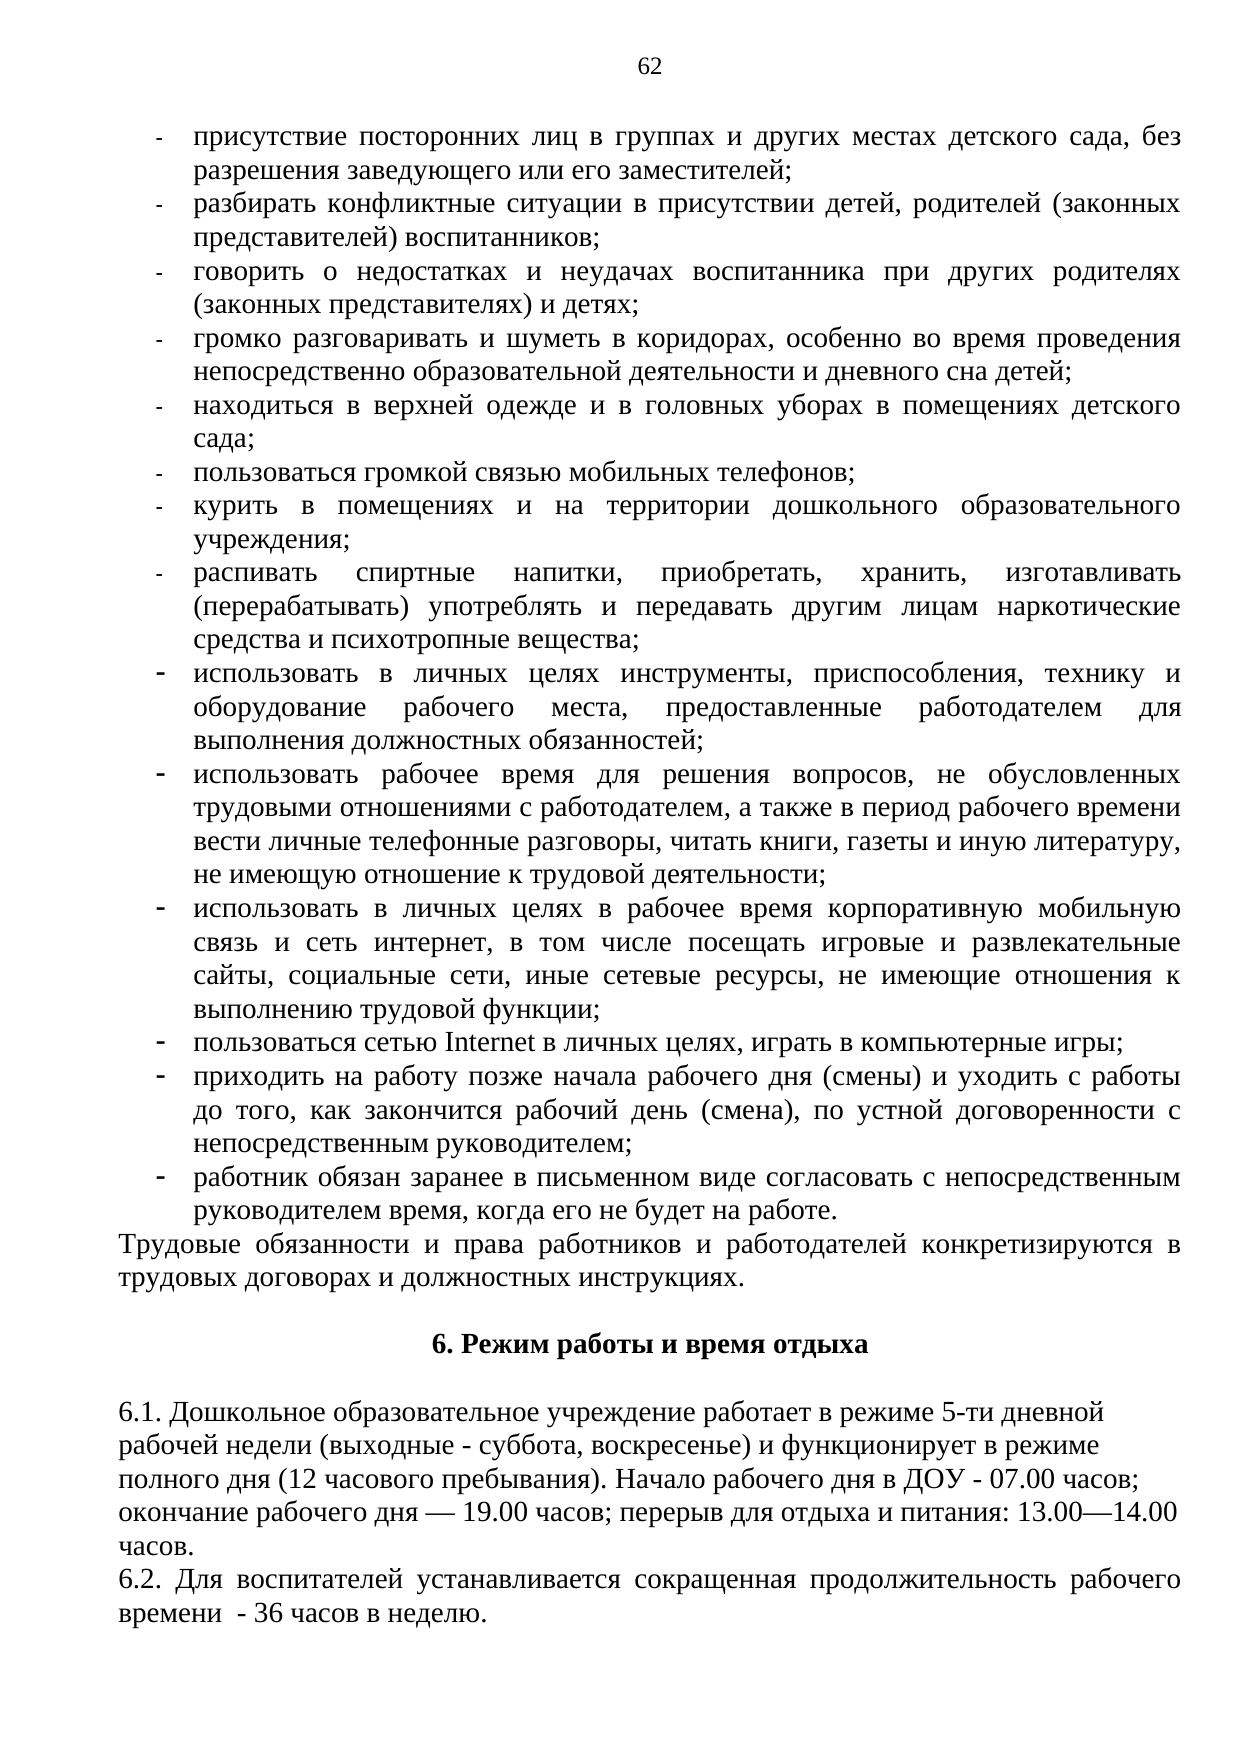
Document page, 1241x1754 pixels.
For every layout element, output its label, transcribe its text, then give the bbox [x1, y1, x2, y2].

text 6.1. Дошкольное образовательное учреждение работает в режиме 5-ти дневной рабочей недели (выходные - суббота, воскресенье) и функционирует в режиме полного дня (12 часового пребывания). Начало рабочего дня в ДОУ - 07.00 часов; окончание рабочего дня — 19.00 часов; перерыв для отдыха и питания: 13.00—14.00 часов. [118, 1394, 1182, 1561]
list курить в помещениях и на территории дошкольного образовательного учреждения; [156, 487, 1182, 554]
list использовать в личных целях в рабочее время корпоративную мобильную связь и сеть интернет, в том числе посещать игровые и развлекательные сайты, социальные сети, иные сетевые ресурсы, не имеющие отношения к выполнению трудовой функции; [156, 890, 1182, 1024]
text Трудовые обязанности и права работников и работодателей конкретизируются в трудовых договорах и должностных инструкциях. [118, 1226, 1182, 1293]
list распивать спиртные напитки, приобретать, хранить, изготавливать (перерабатывать) употреблять и передавать другим лицам наркотические средства и психотропные вещества; [156, 554, 1182, 655]
list находиться в верхней одежде и в головных уборах в помещениях детского сада; [156, 387, 1182, 454]
list разбирать конфликтные ситуации в присутствии детей, родителей (законных представителей) воспитанников; [156, 186, 1182, 253]
list использовать рабочее время для решения вопросов, не обусловленных трудовыми отношениями с работодателем, а также в период рабочего времени вести личные телефонные разговоры, читать книги, газеты и иную литературу, не имеющую отношение к трудовой деятельности; [156, 756, 1182, 890]
text 6.2. Для воспитателей устанавливается сокращенная продолжительность рабочего времени - 36 часов в неделю. [118, 1561, 1182, 1628]
list говорить о недостатках и неудачах воспитанника при других родителях (законных представителях) и детях; [156, 253, 1182, 320]
list пользоваться громкой связью мобильных телефонов; [156, 454, 1182, 487]
list пользоваться сетью Internet в личных целях, играть в компьютерные игры; [156, 1024, 1182, 1058]
list работник обязан заранее в письменном виде согласовать с непосредственным руководителем время, когда его не будет на работе. [156, 1159, 1182, 1226]
list громко разговаривать и шуметь в коридорах, особенно во время проведения непосредственно образовательной деятельности и дневного сна детей; [156, 320, 1182, 387]
list использовать в личных целях инструменты, приспособления, технику и оборудование рабочего места, предоставленные работодателем для выполнения должностных обязанностей; [156, 655, 1182, 756]
list присутствие посторонних лиц в группах и других местах детского сада, без разрешения заведующего или его заместителей; [156, 118, 1182, 186]
list приходить на работу позже начала рабочего дня (смены) и уходить с работы до того, как закончится рабочий день (смена), по устной договоренности с непосредственным руководителем; [156, 1058, 1182, 1159]
text 6. Режим работы и время отдыха [118, 1327, 1182, 1360]
